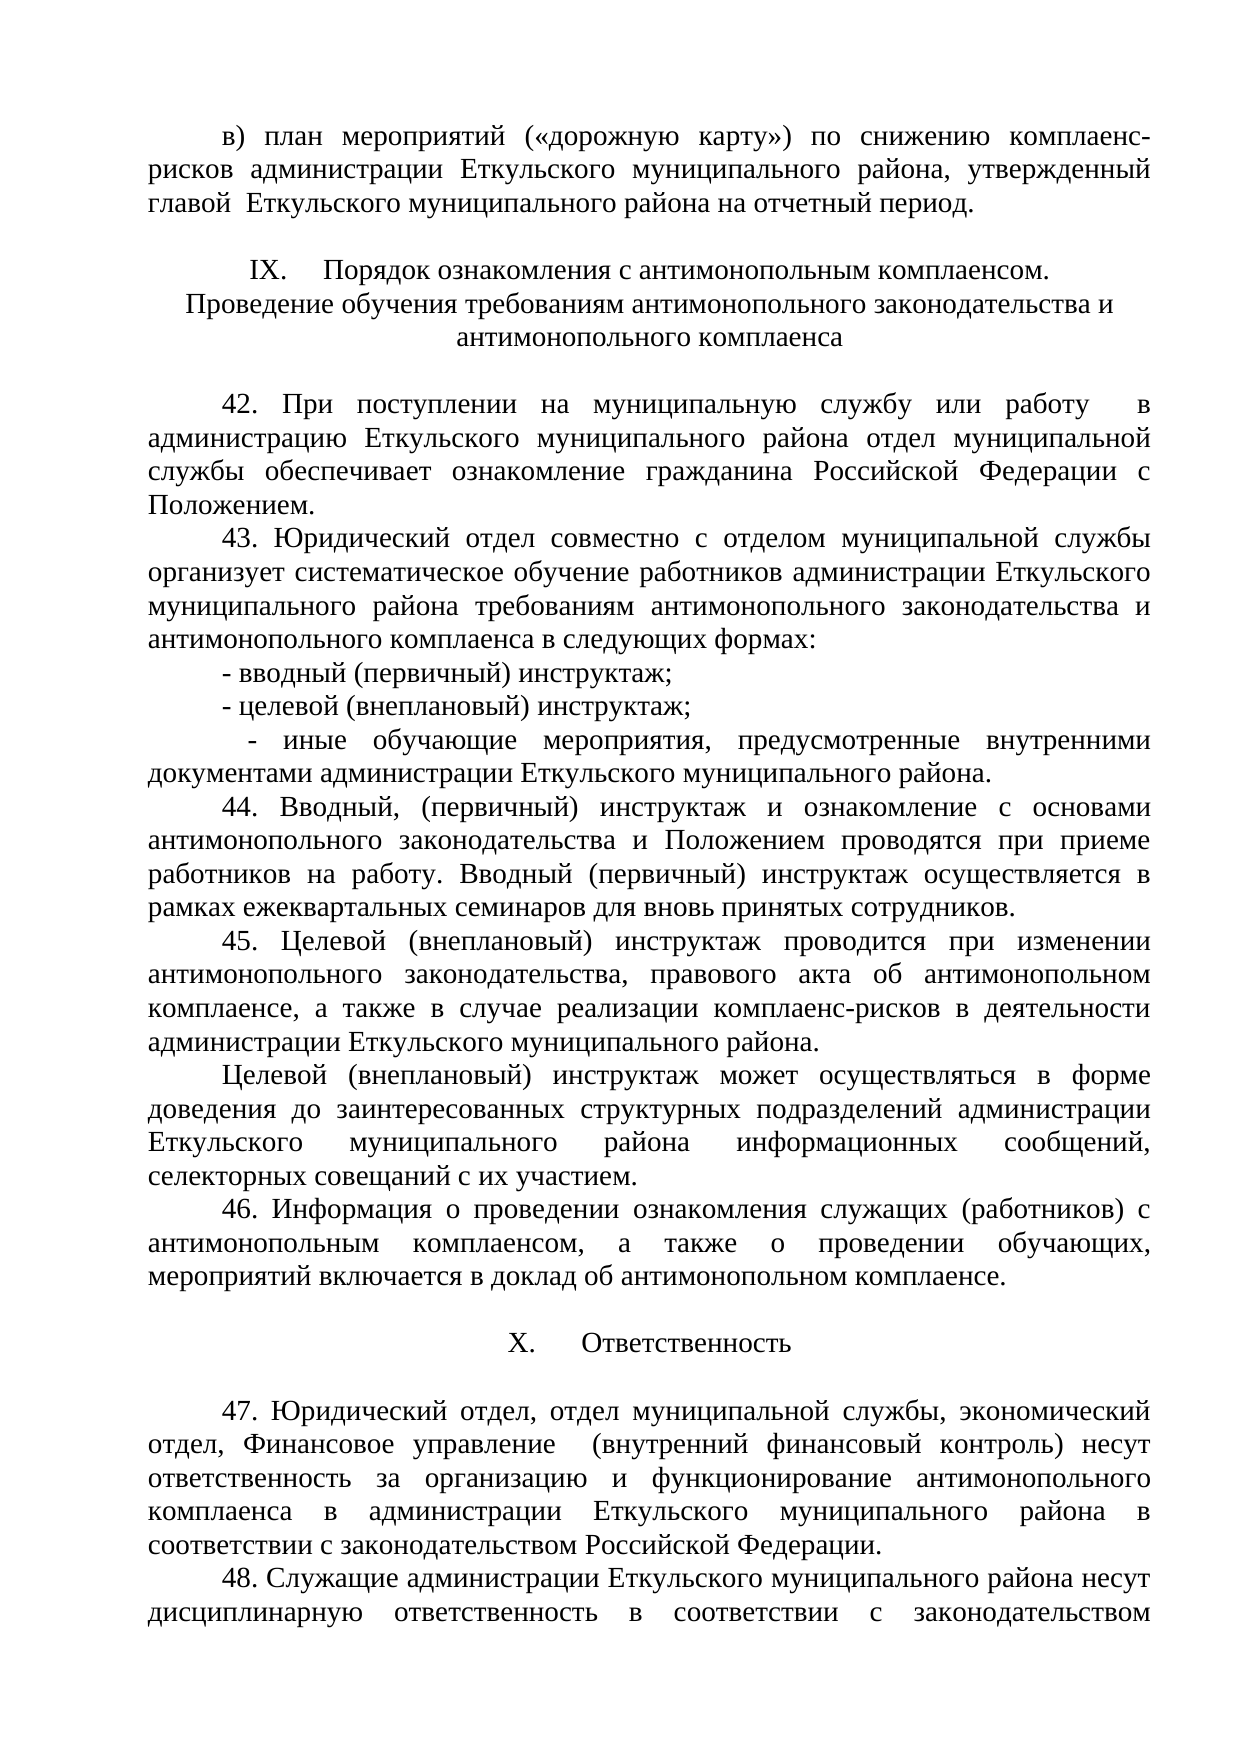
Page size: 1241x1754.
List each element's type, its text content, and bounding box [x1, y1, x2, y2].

text Целевой (внеплановый) инструктаж может осуществляться в форме доведения до заинтересованных структурных подразделений администрации Еткульского муниципального района информационных сообщений, селекторных совещаний с их участием. [148, 1057, 1152, 1191]
text - иные обучающие мероприятия, предусмотренные внутренними документами администрации Еткульского муниципального района. [148, 722, 1152, 789]
list Ответственность [148, 1326, 1152, 1359]
list Порядок ознакомления с антимонопольным комплаенсом. [148, 252, 1152, 286]
text 46. Информация о проведении ознакомления служащих (работников) с антимонопольным комплаенсом, а также о проведении обучающих, мероприятий включается в доклад об антимонопольном комплаенсе. [148, 1191, 1152, 1292]
text - целевой (внеплановый) инструктаж; [148, 688, 1152, 722]
text в) план мероприятий («дорожную карту») по снижению комплаенс-рисков администрации Еткульского муниципального района, утвержденный главой Еткульского муниципального района на отчетный период. [148, 118, 1152, 219]
text 42. При поступлении на муниципальную службу или работу в администрацию Еткульского муниципального района отдел муниципальной службы обеспечивает ознакомление гражданина Российской Федерации с Положением. [148, 386, 1152, 521]
text 47. Юридический отдел, отдел муниципальной службы, экономический отдел, Финансовое управление (внутренний финансовый контроль) несут ответственность за организацию и функционирование антимонопольного комплаенса в администрации Еткульского муниципального района в соответствии с законодательством Российской Федерации. [148, 1393, 1152, 1560]
text 44. Вводный, (первичный) инструктаж и ознакомление с основами антимонопольного законодательства и Положением проводятся при приеме работников на работу. Вводный (первичный) инструктаж осуществляется в рамках ежеквартальных семинаров для вновь принятых сотрудников. [148, 789, 1152, 923]
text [148, 1560, 1152, 1627]
list Проведение обучения требованиям антимонопольного законодательства и антимонопольного комплаенса [148, 286, 1152, 353]
text 45. Целевой (внеплановый) инструктаж проводится при изменении антимонопольного законодательства, правового акта об антимонопольном комплаенсе, а также в случае реализации комплаенс-рисков в деятельности администрации Еткульского муниципального района. [148, 923, 1152, 1057]
text 43. Юридический отдел совместно с отделом муниципальной службы организует систематическое обучение работников администрации Еткульского муниципального района требованиям антимонопольного законодательства и антимонопольного комплаенса в следующих формах: [148, 521, 1152, 655]
text - вводный (первичный) инструктаж; [148, 655, 1152, 688]
